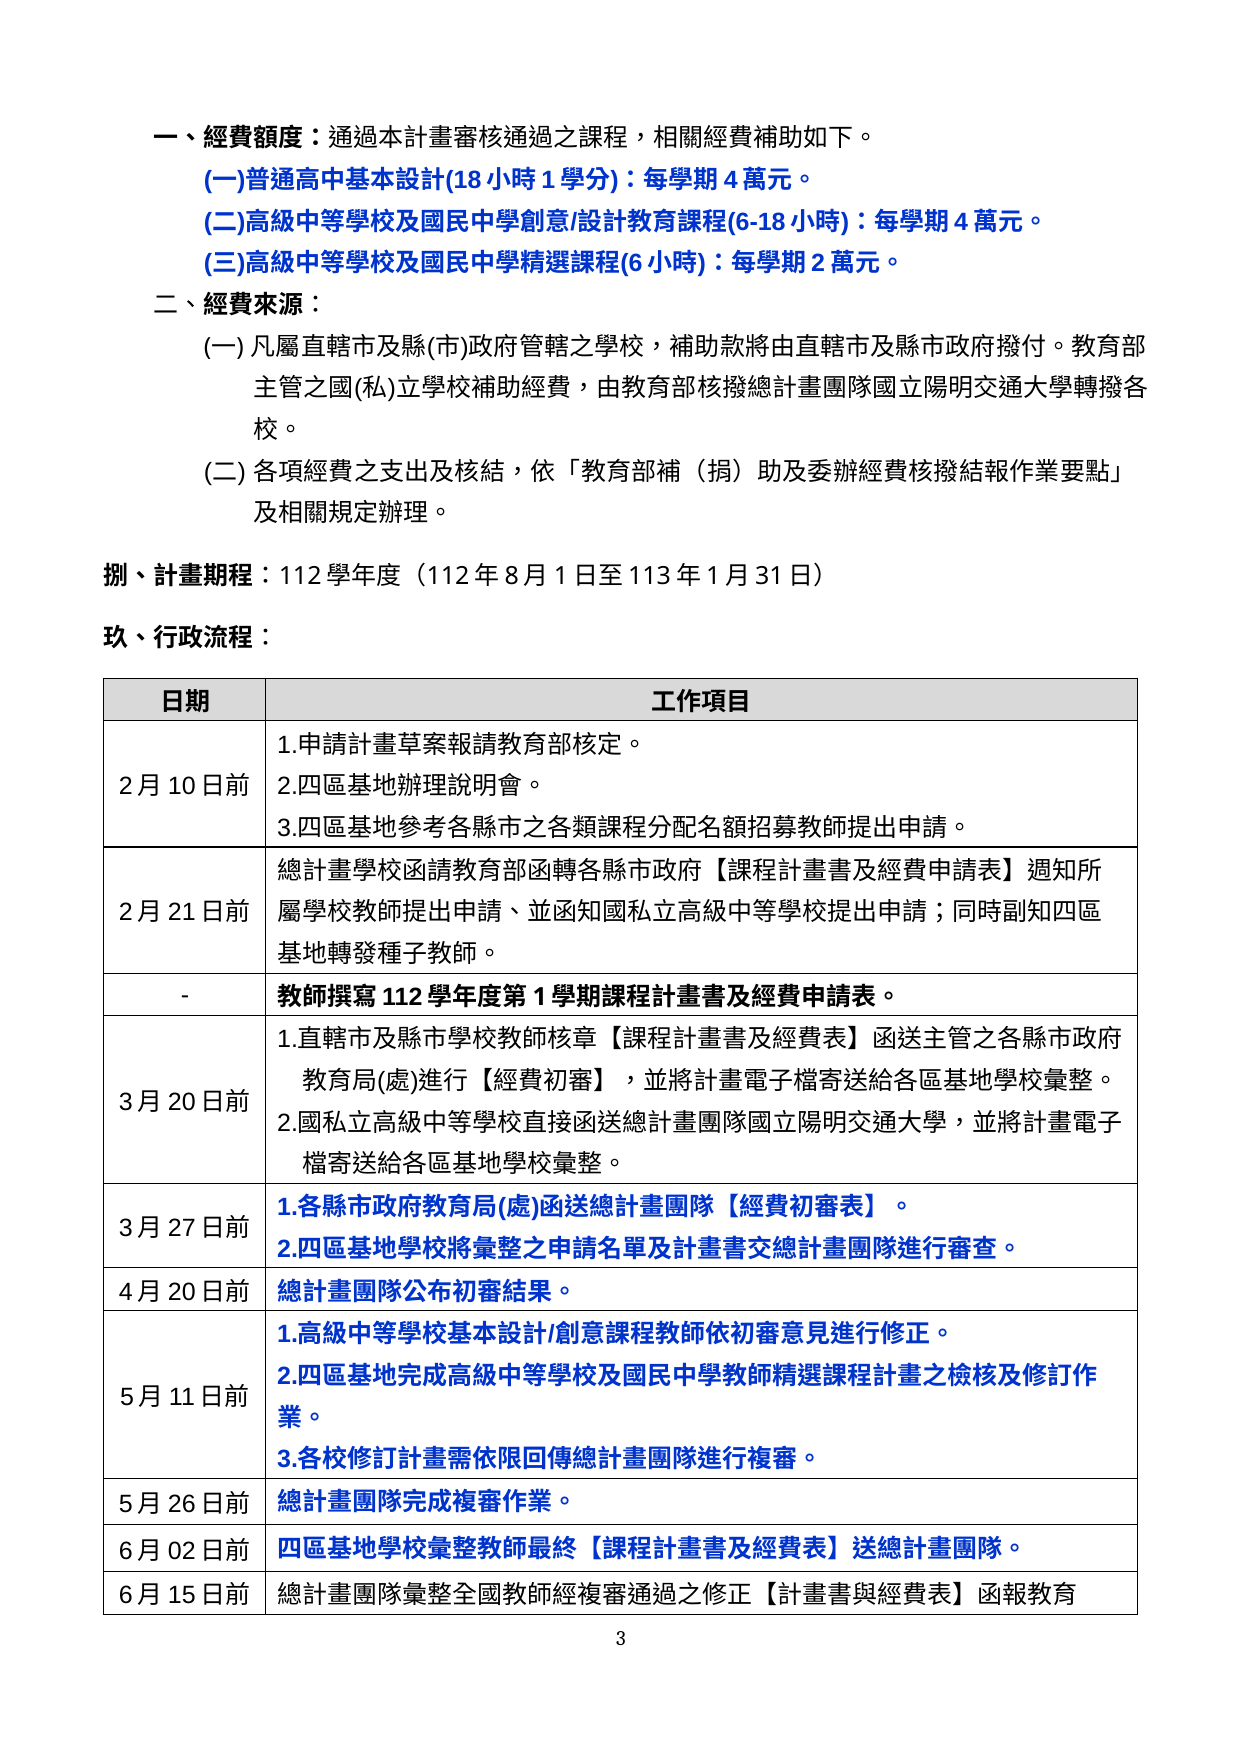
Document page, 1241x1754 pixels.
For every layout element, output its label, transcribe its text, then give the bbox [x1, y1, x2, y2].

text (一)普通高中基本設計(18小時1學分)：每學期4萬元。 [203, 157, 1138, 198]
text 玖、行政流程： [103, 615, 1138, 657]
table_cell 1.直轄市及縣市學校教師核章【課程計畫書及經費表】函送主管之各縣市政府教育局(處)進行【經費初審】，並將計畫電子檔寄送給各區基地學校彙整。 2.國私立高級中等學校直接函送總計畫團隊國立陽明交通大學，並將計畫電子檔寄送給各區基地學校彙整。 [266, 1016, 1137, 1183]
text 捌、計畫期程：112學年度（112年8月1日至113年1月31日） [103, 553, 1138, 594]
table_cell 3月20日前 [104, 1016, 265, 1183]
table_cell 6月15日前 [104, 1572, 265, 1614]
table_cell - [104, 974, 265, 1015]
table_cell 4月20日前 [104, 1268, 265, 1310]
list (二) 各項經費之支出及核結，依「教育部補（捐）助及委辦經費核撥結報作業要點」及相關規定辦理。 [203, 448, 1138, 532]
table_cell 教師撰寫112學年度第1學期課程計畫書及經費申請表。 [266, 974, 1137, 1015]
table_cell 總計畫學校函請教育部函轉各縣市政府【課程計畫書及經費申請表】週知所屬學校教師提出申請、並函知國私立高級中等學校提出申請；同時副知四區基地轉發種子教師。 [266, 848, 1137, 972]
table_cell 5月26日前 [104, 1479, 265, 1524]
text 二、經費來源： [153, 282, 1149, 323]
table_cell 1.各縣市政府教育局(處)函送總計畫團隊【經費初審表】。 2.四區基地學校將彙整之申請名單及計畫書交總計畫團隊進行審查。 [266, 1184, 1137, 1267]
table_cell 四區基地學校彙整教師最終【課程計畫書及經費表】送總計畫團隊。 [266, 1525, 1137, 1571]
text (二)高級中等學校及國民中學創意/設計教育課程(6-18小時)：每學期4萬元。 [203, 198, 1138, 240]
table_cell 2月21日前 [104, 848, 265, 972]
table_cell 總計畫團隊公布初審結果。 [266, 1268, 1137, 1310]
table_header 日期 [104, 679, 265, 720]
table_header 工作項目 [266, 679, 1137, 720]
table_cell 3月27日前 [104, 1184, 265, 1267]
table_cell 1.申請計畫草案報請教育部核定。 2.四區基地辦理說明會。 3.四區基地參考各縣市之各類課程分配名額招募教師提出申請。 [266, 721, 1137, 846]
text (一) 凡屬直轄市及縣(市)政府管轄之學校，補助款將由直轄市及縣市政府撥付。教育部主管之國(私)立學校補助經費，由教育部核撥總計畫團隊國立陽明交通大學轉撥各校。 [203, 323, 1149, 448]
text (三)高級中等學校及國民中學精選課程(6小時)：每學期2萬元。 [203, 240, 1138, 282]
table_cell 總計畫團隊完成複審作業。 [266, 1479, 1137, 1524]
table_cell 5月11日前 [104, 1311, 265, 1478]
table_cell 6月02日前 [104, 1525, 265, 1571]
table_cell 2月10日前 [104, 721, 265, 846]
text 一、經費額度：通過本計畫審核通過之課程，相關經費補助如下。 [153, 115, 1149, 157]
table_cell 1.高級中等學校基本設計/創意課程教師依初審意見進行修正。 2.四區基地完成高級中等學校及國民中學教師精選課程計畫之檢核及修訂作業。 3.各校修訂計畫需依限回傳總計畫團隊進行複審。 [266, 1311, 1137, 1478]
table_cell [266, 1572, 1137, 1614]
